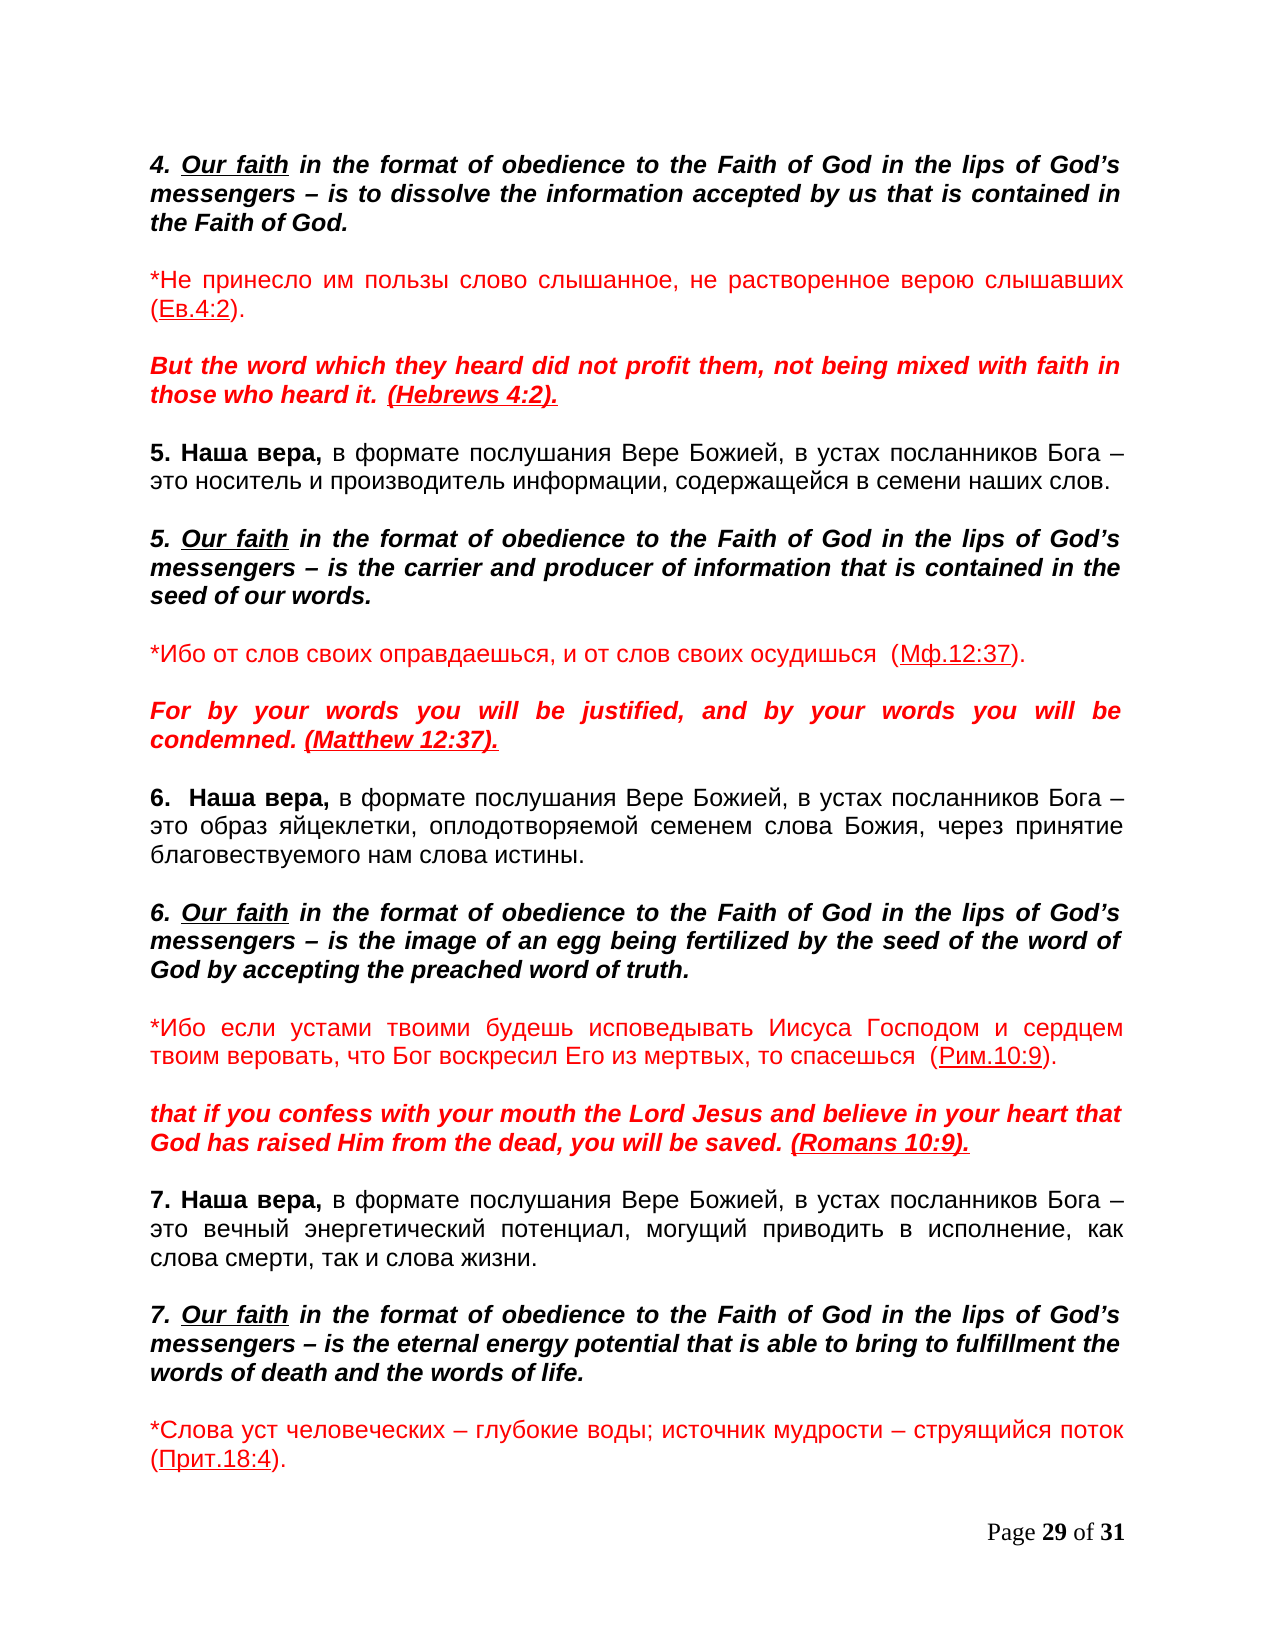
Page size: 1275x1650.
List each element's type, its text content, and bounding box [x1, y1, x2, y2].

text 4. Our faith in the format of obedience to the Faith of God in the lips of God’s messengers – is to dissolve the information accepted by us that is contained in the Faith of God. [150, 150, 1125, 236]
text But the word which they heard did not profit them, not being mixed with faith in those who heard it. (Hebrews 4:2). [150, 351, 1125, 409]
text 6. Наша вера, в формате послушания Вере Божией, в устах посланников Бога – это образ яйцеклетки, оплодотворяемой семенем слова Божия, через принятие благовествуемого нам слова истины. [150, 782, 1125, 869]
text *Слова уст человеческих – глубокие воды; источник мудрости – струящийся поток (Прит.18:4). [150, 1415, 1125, 1472]
text 5. Наша вера, в формате послушания Вере Божией, в устах посланников Бога – это носитель и производитель информации, содержащейся в семени наших слов. [150, 437, 1125, 495]
text 7. Our faith in the format of obedience to the Faith of God in the lips of God’s messengers – is the eternal energy potential that is able to bring to fulfillment the words of death and the words of life. [150, 1300, 1125, 1386]
text *Ибо от слов своих оправдаешься, и от слов своих осудишься (Мф.12:37). [150, 639, 1125, 667]
text 5. Our faith in the format of obedience to the Faith of God in the lips of God’s messengers – is the carrier and producer of information that is contained in the seed of our words. [150, 524, 1125, 610]
text 7. Наша вера, в формате послушания Вере Божией, в устах посланников Бога – это вечный энергетический потенциал, могущий приводить в исполнение, как слова смерти, так и слова жизни. [150, 1185, 1125, 1271]
text *Ибо если устами твоими будешь исповедывать Иисуса Господом и сердцем твоим веровать, что Бог воскресил Его из мертвых, то спасешься (Рим.10:9). [150, 1012, 1125, 1070]
text For by your words you will be justified, and by your words you will be condemned. (Matthew 12:37). [150, 696, 1125, 754]
text *Не принесло им пользы слово слышанное, не растворенное верою слышавших (Ев.4:2). [150, 265, 1125, 322]
text 6. Our faith in the format of obedience to the Faith of God in the lips of God’s messengers – is the image of an egg being fertilized by the seed of the word of God by accepting the preached word of truth. [150, 897, 1125, 984]
text that if you confess with your mouth the Lord Jesus and believe in your heart that God has raised Him from the dead, you will be saved. (Romans 10:9). [150, 1099, 1125, 1156]
